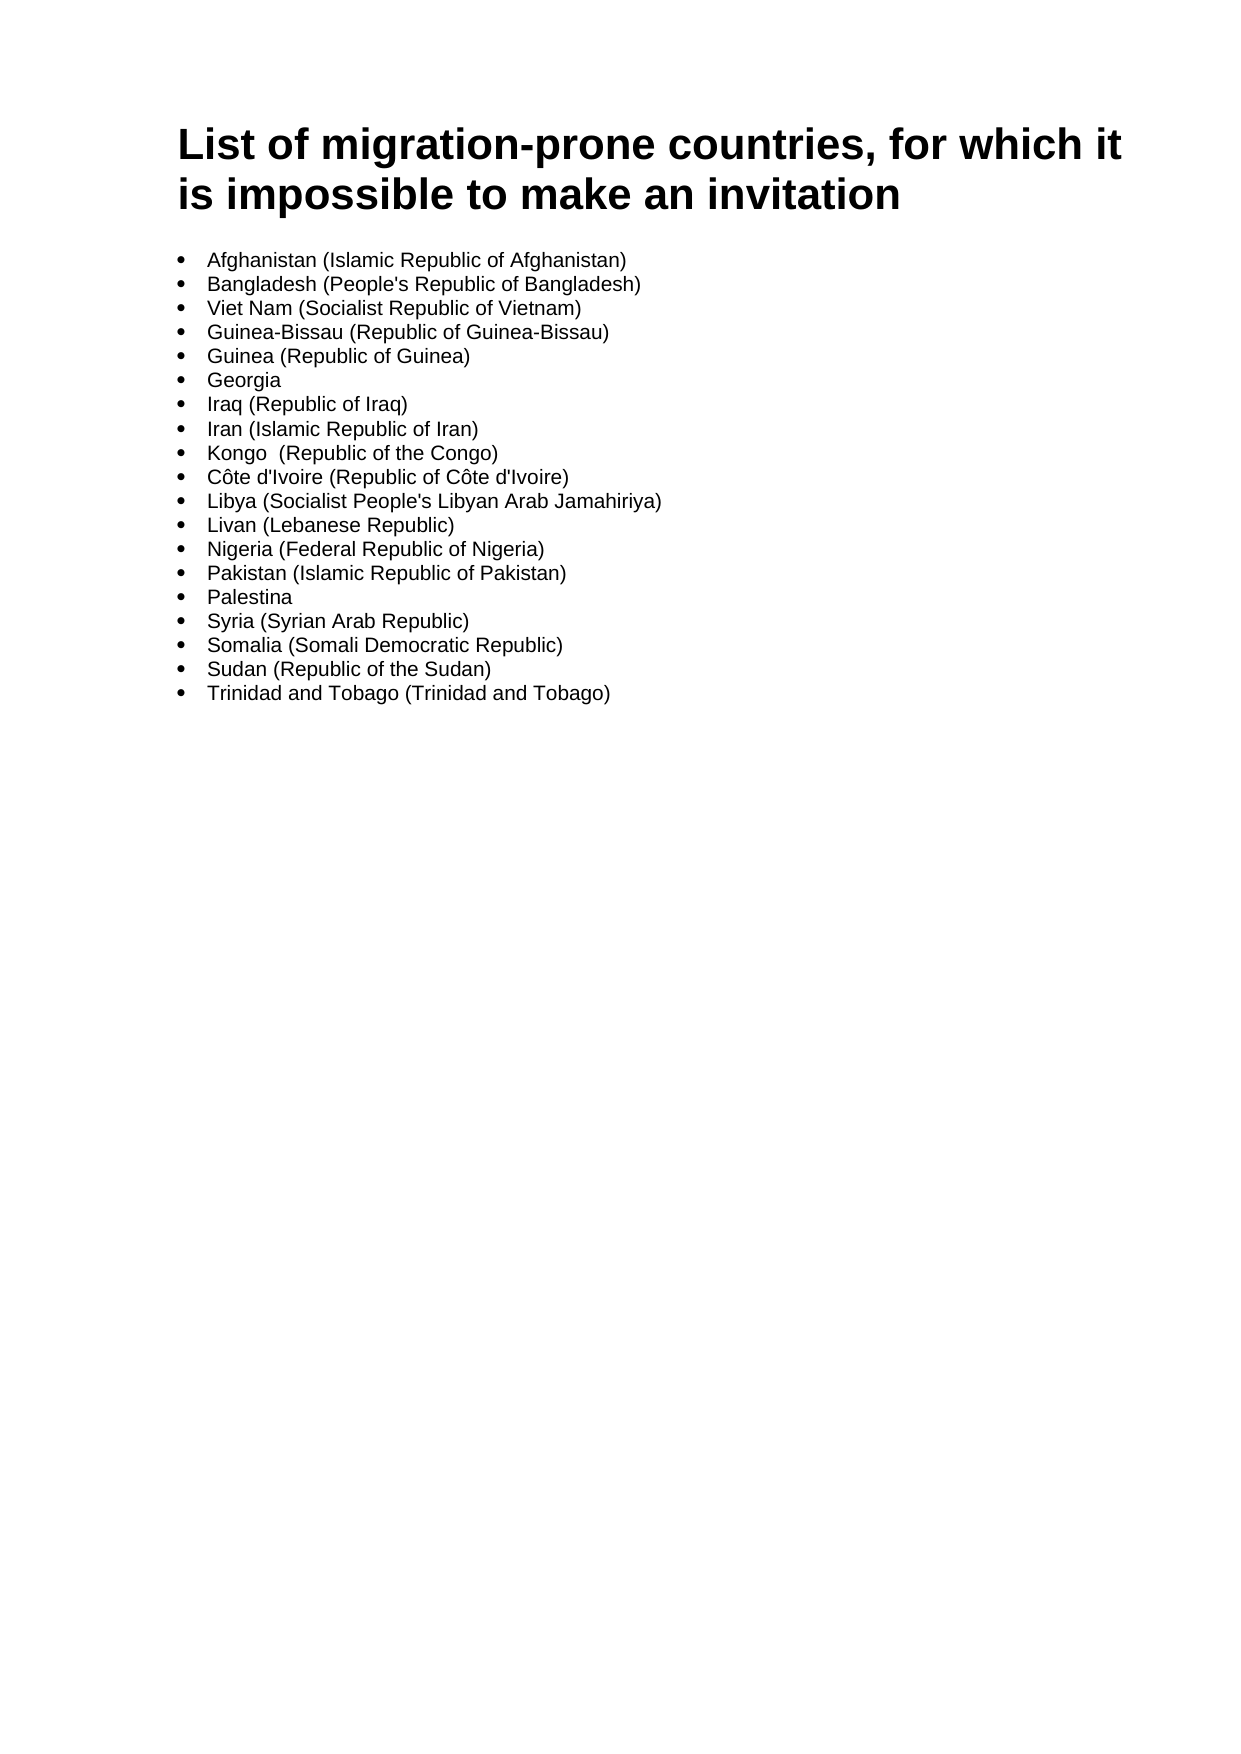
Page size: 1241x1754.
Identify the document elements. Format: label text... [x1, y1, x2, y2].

list Côte d'Ivoire (Republic of Côte d'Ivoire) [177, 464, 1152, 488]
list Georgia [177, 368, 1152, 392]
list Syria (Syrian Arab Republic) [177, 609, 1152, 633]
text List of migration-prone countries, for which it is impossible to make an invitation [177, 118, 1152, 219]
list Nigeria (Federal Republic of Nigeria) [177, 537, 1152, 561]
list Guinea-Bissau (Republic of Guinea-Bissau) [177, 320, 1152, 344]
list Libya (Socialist People's Libyan Arab Jamahiriya) [177, 488, 1152, 513]
list Guinea (Republic of Guinea) [177, 344, 1152, 368]
list Bangladesh (People's Republic of Bangladesh) [177, 272, 1152, 296]
list Somalia (Somali Democratic Republic) [177, 633, 1152, 657]
list Trinidad and Tobago (Trinidad and Tobago) [177, 681, 1152, 705]
list Palestina [177, 585, 1152, 609]
list Kongo (Republic of the Congo) [177, 440, 1152, 464]
list Viet Nam (Socialist Republic of Vietnam) [177, 296, 1152, 320]
list Livan (Lebanese Republic) [177, 513, 1152, 537]
list Sudan (Republic of the Sudan) [177, 657, 1152, 681]
list Pakistan (Islamic Republic of Pakistan) [177, 561, 1152, 585]
list Afghanistan (Islamic Republic of Afghanistan) [177, 248, 1152, 272]
list Iraq (Republic of Iraq) [177, 392, 1152, 416]
list Iran (Islamic Republic of Iran) [177, 416, 1152, 440]
